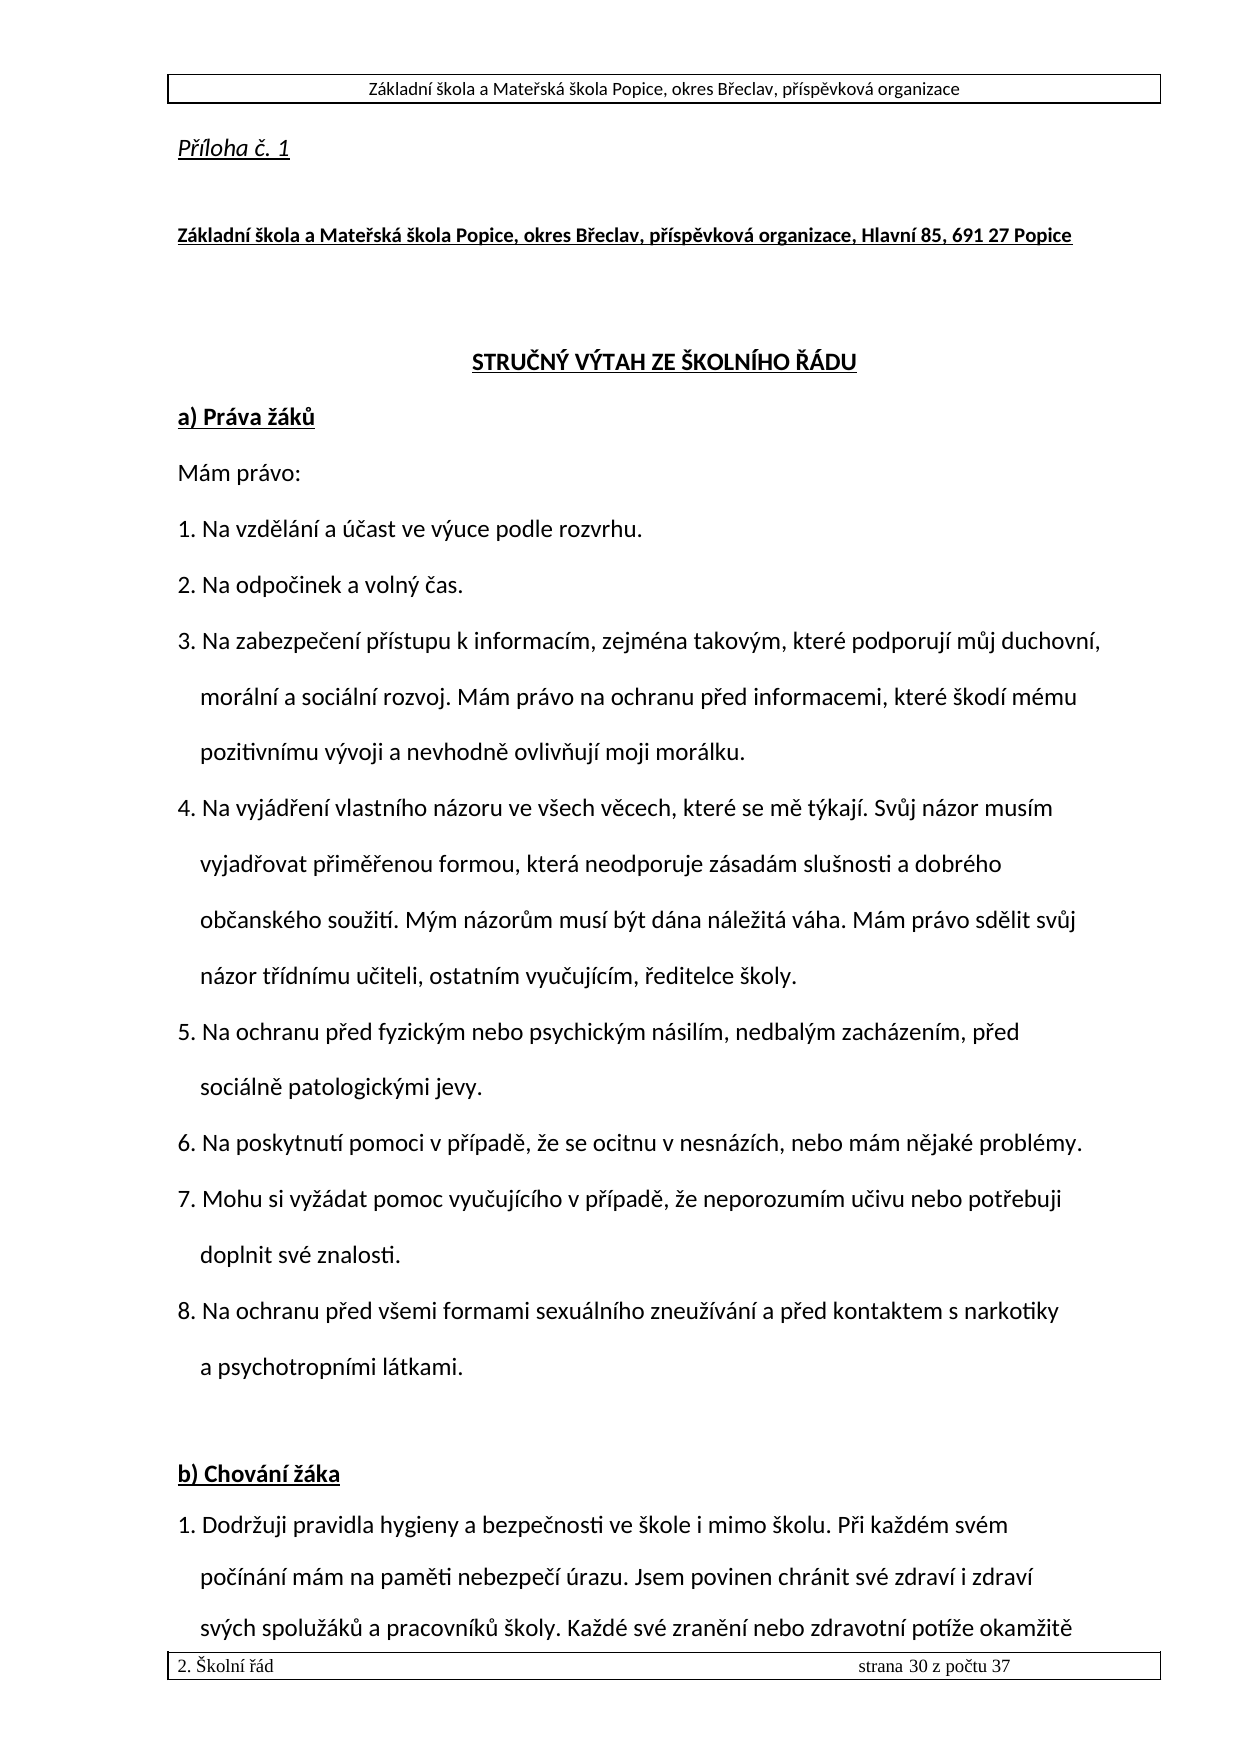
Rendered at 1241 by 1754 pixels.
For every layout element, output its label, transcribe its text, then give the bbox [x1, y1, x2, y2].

text morální a sociální rozvoj. Mám právo na ochranu před informacemi, které škodí mému [177, 681, 1152, 711]
text 4. Na vyjádření vlastního názoru ve všech věcech, které se mě týkají. Svůj názor musím [177, 792, 1152, 823]
text a) Práva žáků [177, 402, 1152, 432]
text počínání mám na paměti nebezpečí úrazu. Jsem povinen chránit své zdraví i zdraví [177, 1561, 1152, 1591]
text STRUČNÝ VÝTAH ZE ŠKOLNÍHO ŘÁDU [177, 346, 1152, 376]
text 7. Mohu si vyžádat pomoc vyučujícího v případě, že neporozumím učivu nebo potřebuji [177, 1183, 1152, 1214]
text b) Chování žáka [177, 1458, 1152, 1488]
text Základní škola a Mateřská škola Popice, okres Břeclav, příspěvková organizace, Hlavní 85, 691 27 Popice [177, 222, 1152, 248]
text svých spolužáků a pracovníků školy. Každé své zranění nebo zdravotní potíže okamžitě [177, 1612, 1152, 1642]
text vyjadřovat přiměřenou formou, která neodporuje zásadám slušnosti a dobrého [177, 848, 1152, 879]
text 3. Na zabezpečení přístupu k informacím, zejména takovým, které podporují můj duchovní, [177, 625, 1152, 655]
text 5. Na ochranu před fyzickým nebo psychickým násilím, nedbalým zacházením, před [177, 1016, 1152, 1046]
text sociálně patologickými jevy. [177, 1072, 1152, 1102]
text občanského soužití. Mým názorům musí být dána náležitá váha. Mám právo sdělit svůj [177, 904, 1152, 934]
text 1. Dodržuji pravidla hygieny a bezpečnosti ve škole i mimo školu. Při každém svém [177, 1509, 1152, 1540]
text 2. Na odpočinek a volný čas. [177, 569, 1152, 599]
text Příloha č. 1 [177, 132, 1152, 162]
text Mám právo: [177, 457, 1152, 488]
text názor třídnímu učiteli, ostatním vyučujícím, ředitelce školy. [177, 960, 1152, 990]
text 8. Na ochranu před všemi formami sexuálního zneužívání a před kontaktem s narkotiky [177, 1295, 1152, 1325]
text a psychotropními látkami. [177, 1351, 1152, 1381]
text 6. Na poskytnutí pomoci v případě, že se ocitnu v nesnázích, nebo mám nějaké problémy. [177, 1127, 1152, 1158]
text 1. Na vzdělání a účast ve výuce podle rozvrhu. [177, 513, 1152, 544]
text doplnit své znalosti. [177, 1239, 1152, 1269]
text pozitivnímu vývoji a nevhodně ovlivňují moji morálku. [177, 737, 1152, 767]
